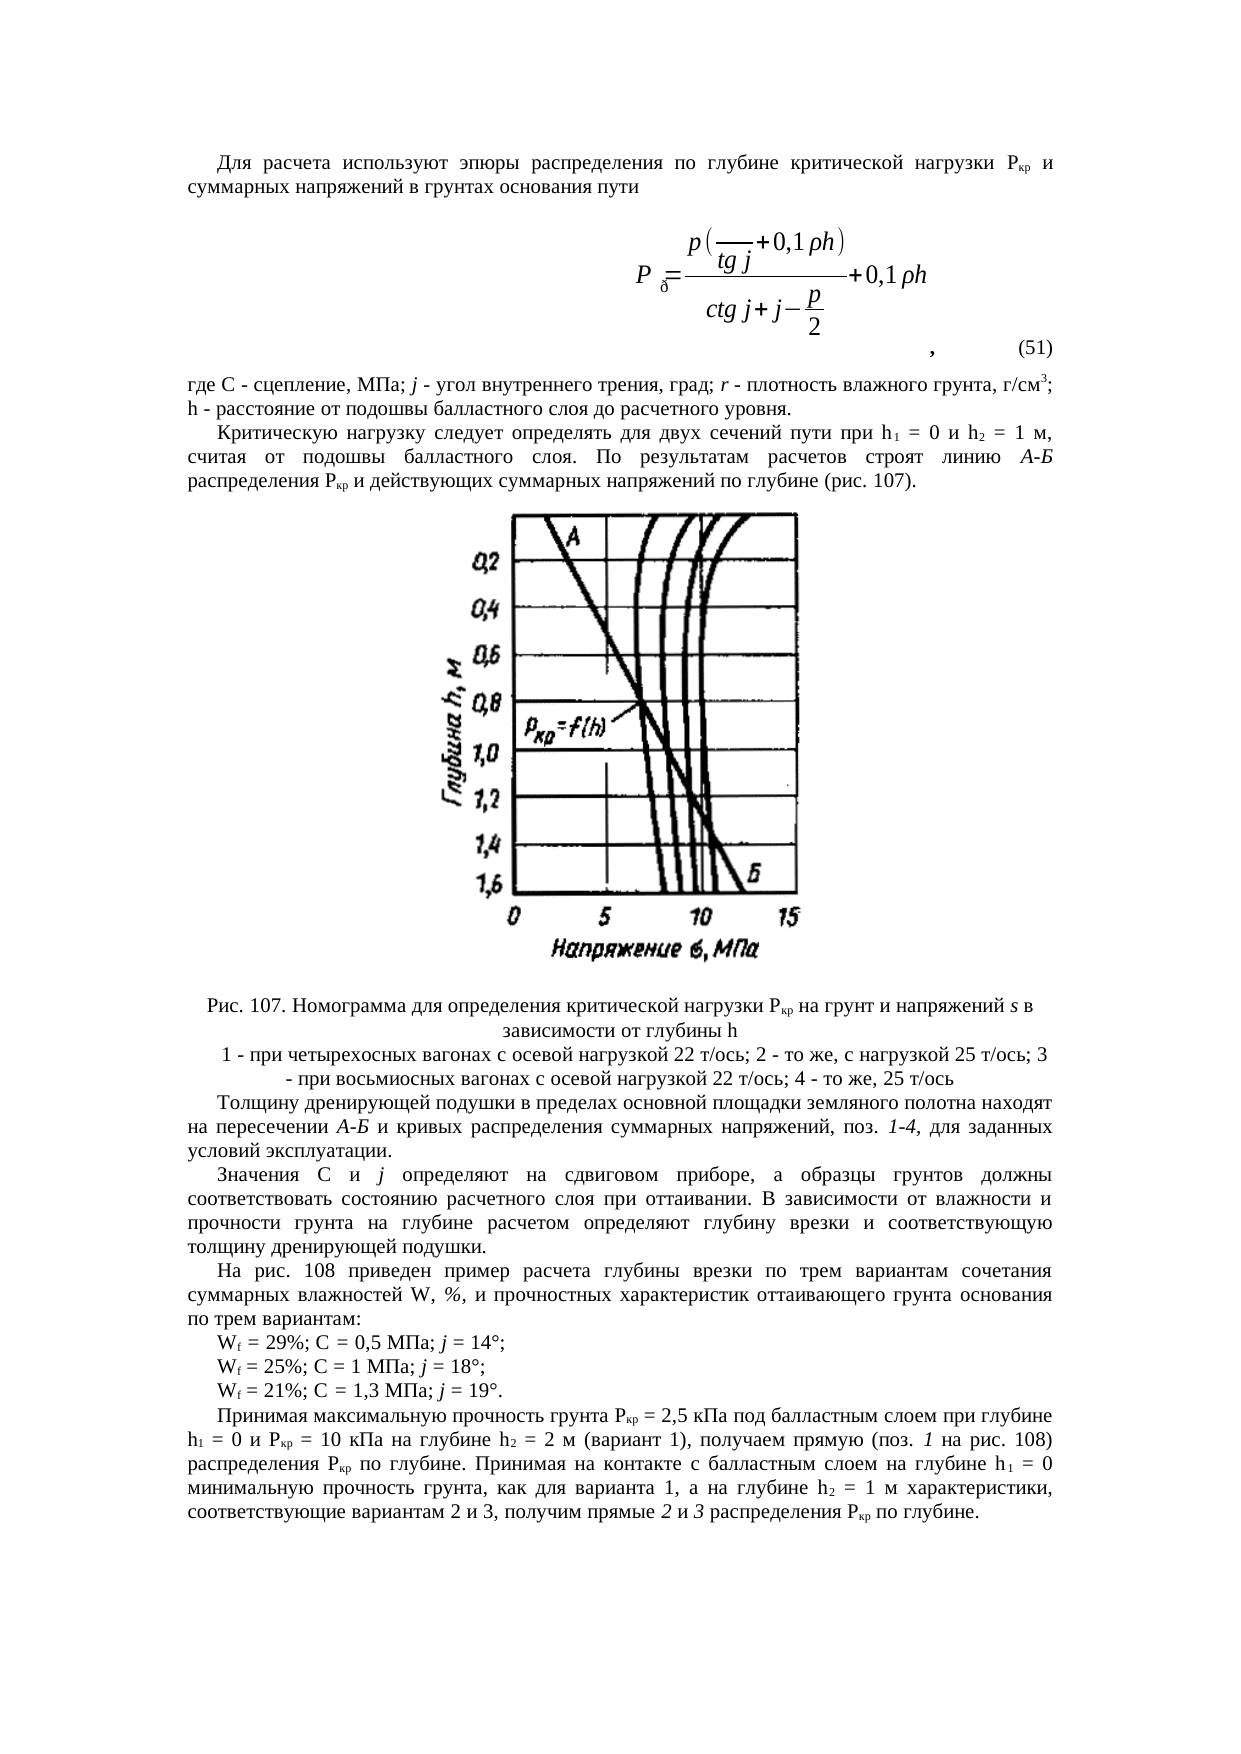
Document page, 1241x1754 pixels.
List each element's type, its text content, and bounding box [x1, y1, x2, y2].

text Wf = 25%; С = 1 МПа; j = 18°; [187, 1354, 1053, 1378]
text Значения С и j определяют на сдвиговом приборе, а образцы грунтов должны соответствовать состоянию расчетного слоя при оттаивании. В зависимости от влажности и прочности грунта на глубине расчетом определяют глубину врезки и соответствующую толщину дренирующей подушки. [187, 1162, 1053, 1258]
text , (51) [187, 211, 1053, 359]
text Wf = 21%; С = 1,3 МПа; j = 19°. [187, 1378, 1053, 1402]
text Рис. 107. Номограмма для определения критической нагрузки Ркр на грунт и напряжений s в зависимости от глубины h [187, 993, 1053, 1041]
text Толщину дренирующей подушки в пределах основной площадки земляного полотна находят на пересечении А-Б и кривых распределения суммарных напряжений, поз. 1-4, для заданных условий эксплуатации. [187, 1089, 1053, 1162]
text 1 - при четырехосных вагонах с осевой нагрузкой 22 т/ось; 2 - то же, с нагрузкой 25 т/ось; 3 - при восьмиосных вагонах с осевой нагрузкой 22 т/ось; 4 - то же, 25 т/ось [187, 1041, 1053, 1089]
text Критическую нагрузку следует определять для двух сечений пути при h1 = 0 и h2 = 1 м, считая от подошвы балластного слоя. По результатам расчетов строят линию А-Б распределения Ркр и действующих суммарных напряжений по глубине (рис. 107). [187, 419, 1053, 492]
text Принимая максимальную прочность грунта Ркр = 2,5 кПа под балластным слоем при глубине h1 = 0 и Ркр = 10 кПа на глубине h2 = 2 м (вариант 1), получаем прямую (поз. 1 на рис. 108) распределения Ркр по глубине. Принимая на контакте с балластным слоем на глубине h1 = 0 минимальную прочность грунта, как для варианта 1, а на глубине h2 = 1 м характеристики, соответствующие вариантам 2 и 3, получим прямые 2 и 3 распределения Ркр по глубине. [187, 1402, 1053, 1523]
text На рис. 108 приведен пример расчета глубины врезки по трем вариантам сочетания суммарных влажностей W, %, и прочностных характеристик оттаивающего грунта основания по трем вариантам: [187, 1258, 1053, 1330]
text где С - сцепление, МПа; j - угол внутреннего трения, град; r - плотность влажного грунта, г/см3; h - расстояние от подошвы балластного слоя до расчетного уровня. [187, 371, 1053, 419]
text Wf = 29%; С = 0,5 МПа; j = 14°; [187, 1330, 1053, 1354]
picture [427, 504, 814, 969]
text Для расчета используют эпюры распределения по глубине критической нагрузки ркр и суммарных напряжений в грунтах основания пути [187, 150, 1053, 198]
